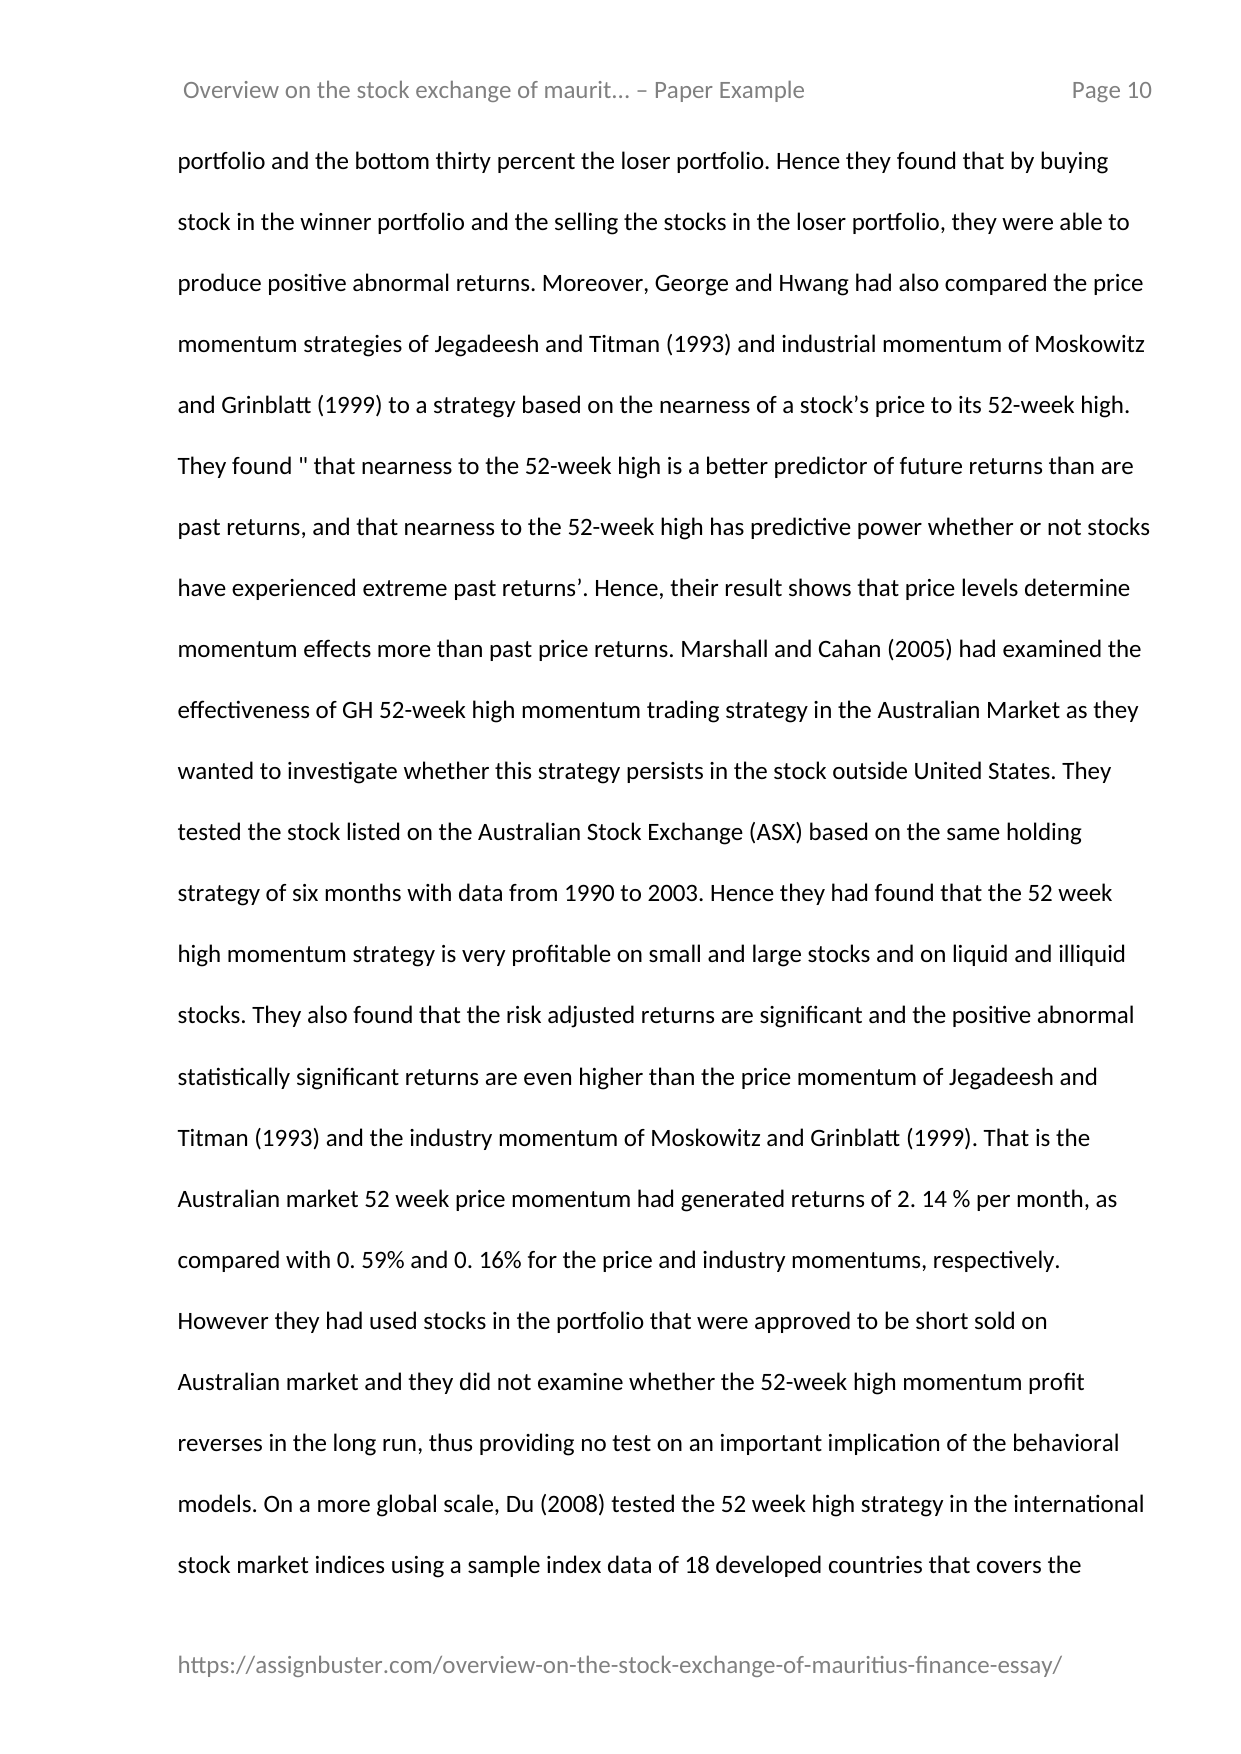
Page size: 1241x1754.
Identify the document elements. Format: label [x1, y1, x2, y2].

text [177, 145, 1152, 1579]
